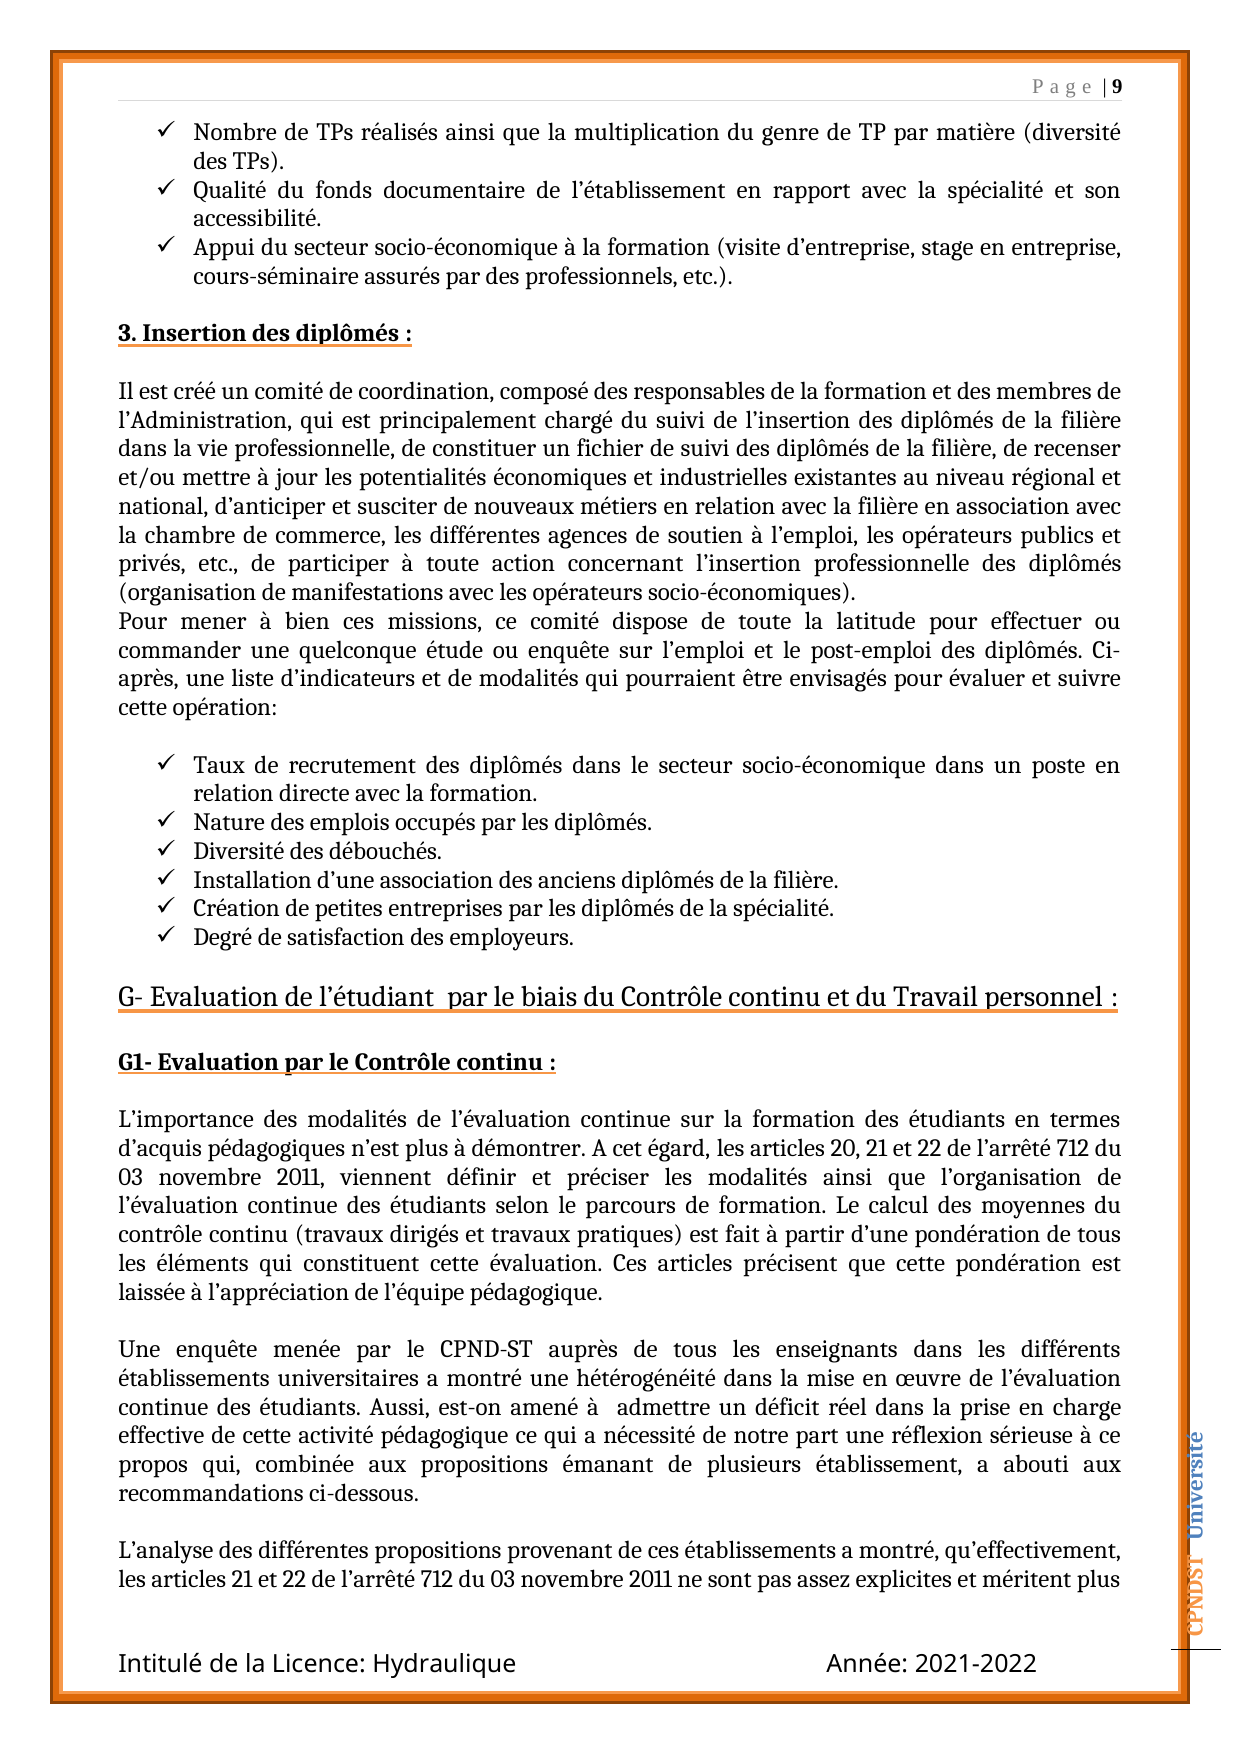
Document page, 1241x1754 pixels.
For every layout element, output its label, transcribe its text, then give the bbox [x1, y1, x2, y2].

text G1- Evaluation par le Contrôle continu : [118, 1048, 1122, 1076]
list Création de petites entreprises par les diplômés de la spécialité. [156, 894, 1122, 923]
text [118, 1536, 1122, 1594]
list Degré de satisfaction des employeurs. [156, 923, 1122, 952]
list Nature des emplois occupés par les diplômés. [156, 808, 1122, 837]
text Il est créé un comité de coordination, composé des responsables de la formation et des membres de l’Administration, qui est principalement chargé du suivi de l’insertion des diplômés de la filière dans la vie professionnelle, de constituer un fichier de suivi des diplômés de la filière, de recenser et/ou mettre à jour les potentialités économiques et industrielles existantes au niveau régional et national, d’anticiper et susciter de nouveaux métiers en relation avec la filière en association avec la chambre de commerce, les différentes agences de soutien à l’emploi, les opérateurs publics et privés, etc., de participer à toute action concernant l’insertion professionnelle des diplômés (organisation de manifestations avec les opérateurs socio-économiques). [118, 377, 1122, 607]
list Diversité des débouchés. [156, 837, 1122, 866]
list Installation d’une association des anciens diplômés de la filière. [156, 866, 1122, 894]
list Taux de recrutement des diplômés dans le secteur socio-économique dans un poste en relation directe avec la formation. [156, 751, 1122, 808]
text 3. Insertion des diplômés : [118, 319, 1122, 348]
text L’importance des modalités de l’évaluation continue sur la formation des étudiants en termes d’acquis pédagogiques n’est plus à démontrer. A cet égard, les articles 20, 21 et 22 de l’arrêté 712 du 03 novembre 2011, viennent définir et préciser les modalités ainsi que l’organisation de l’évaluation continue des étudiants selon le parcours de formation. Le calcul des moyennes du contrôle continu (travaux dirigés et travaux pratiques) est fait à partir d’une pondération de tous les éléments qui constituent cette évaluation. Ces articles précisent que cette pondération est laissée à l’appréciation de l’équipe pédagogique. [118, 1105, 1122, 1306]
list Qualité du fonds documentaire de l’établissement en rapport avec la spécialité et son accessibilité. [156, 176, 1122, 233]
text G- Evaluation de l’étudiant par le biais du Contrôle continu et du Travail personnel : [118, 981, 1122, 1014]
text Une enquête menée par le CPND-ST auprès de tous les enseignants dans les différents établissements universitaires a montré une hétérogénéité dans la mise en œuvre de l’évaluation continue des étudiants. Aussi, est-on amené à admettre un déficit réel dans la prise en charge effective de cette activité pédagogique ce qui a nécessité de notre part une réflexion sérieuse à ce propos qui, combinée aux propositions émanant de plusieurs établissement, a abouti aux recommandations ci-dessous. [118, 1335, 1122, 1508]
list Appui du secteur socio-économique à la formation (visite d’entreprise, stage en entreprise, cours-séminaire assurés par des professionnels, etc.). [156, 233, 1122, 291]
list Nombre de TPs réalisés ainsi que la multiplication du genre de TP par matière (diversité des TPs). [156, 118, 1122, 176]
text Pour mener à bien ces missions, ce comité dispose de toute la latitude pour effectuer ou commander une quelconque étude ou enquête sur l’emploi et le post-emploi des diplômés. Ci-après, une liste d’indicateurs et de modalités qui pourraient être envisagés pour évaluer et suivre cette opération: [118, 607, 1122, 722]
